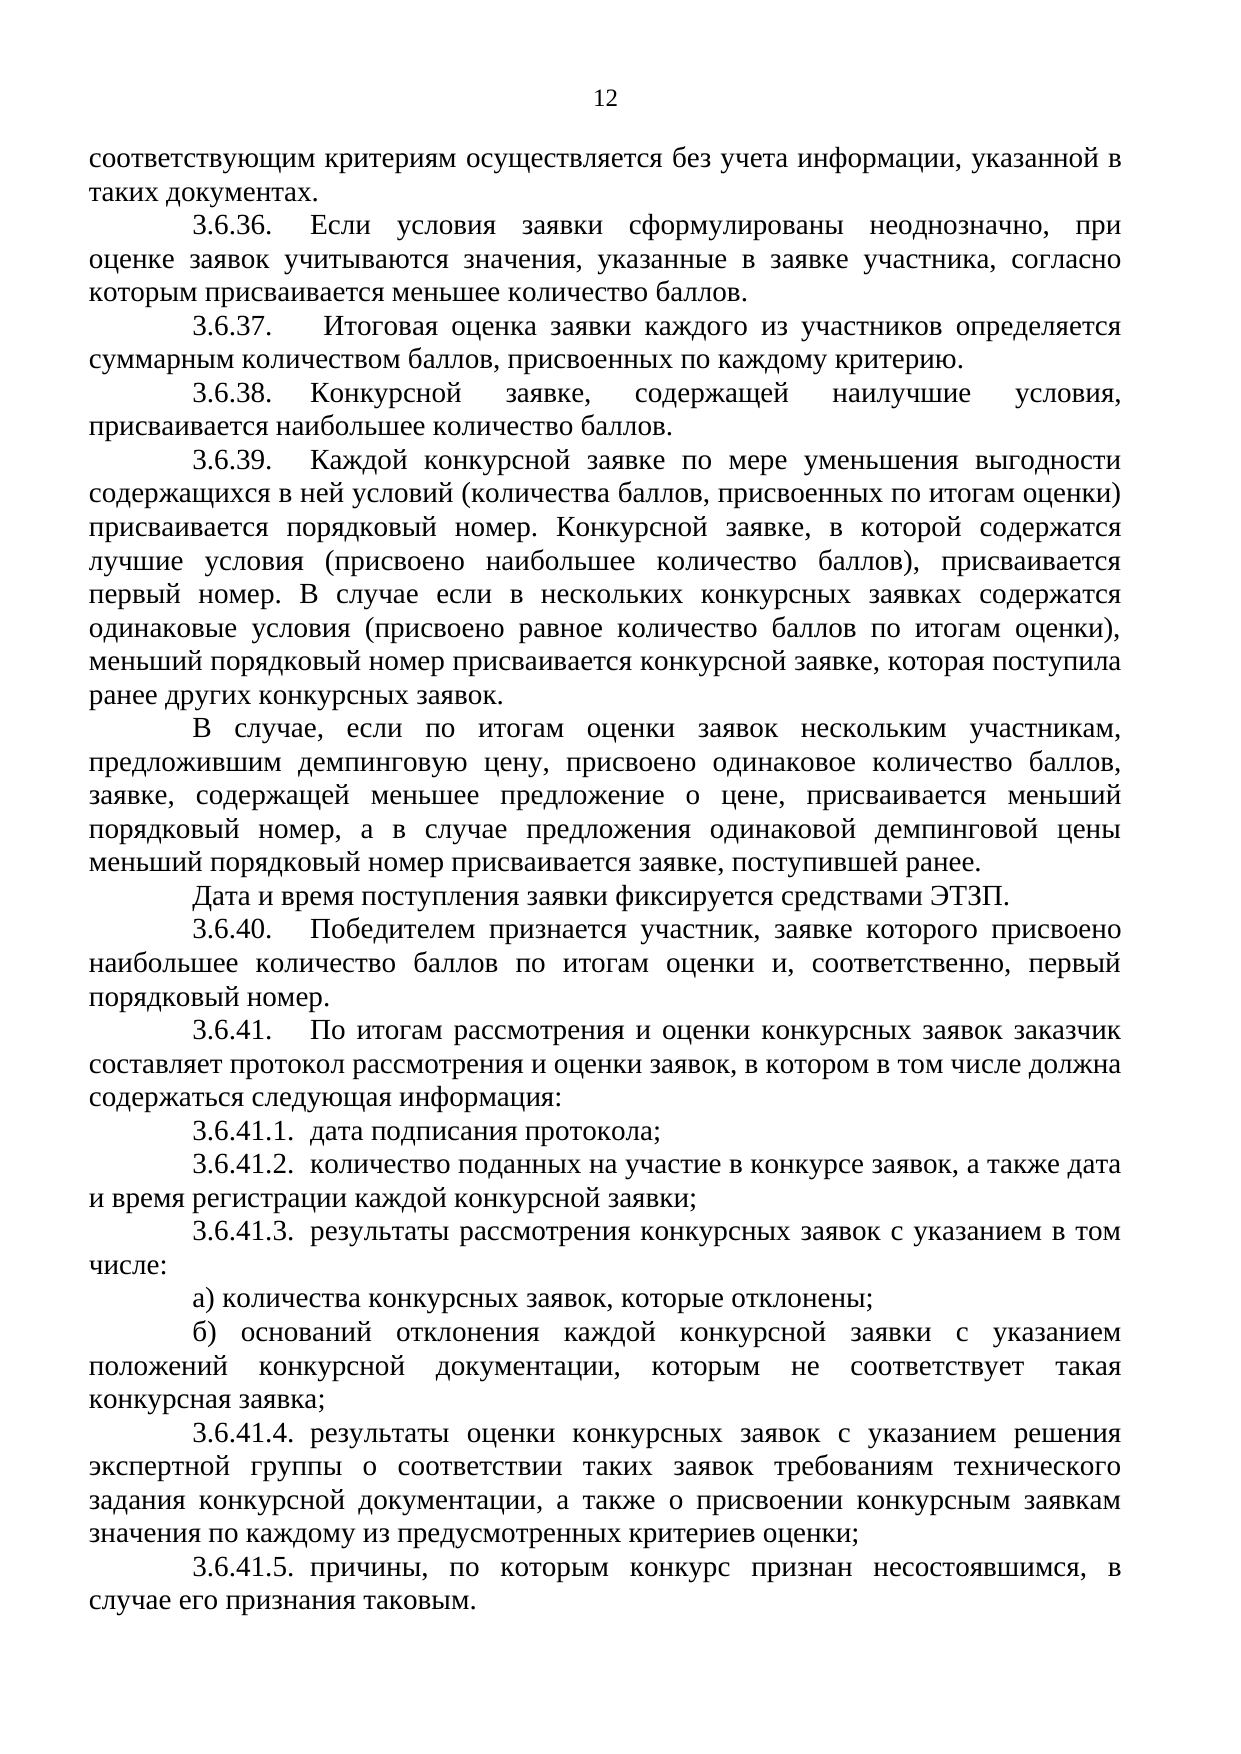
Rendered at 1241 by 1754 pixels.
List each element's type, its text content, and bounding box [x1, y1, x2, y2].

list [89, 140, 1122, 207]
list Конкурсной заявке, содержащей наилучшие условия, присваивается наибольшее количество баллов. [89, 375, 1122, 442]
list результаты рассмотрения конкурсных заявок с указанием в том числе: [89, 1213, 1122, 1281]
list причины, по которым конкурс признан несостоявшимся, в случае его признания таковым. [89, 1549, 1122, 1616]
list Каждой конкурсной заявке по мере уменьшения выгодности содержащихся в ней условий (количества баллов, присвоенных по итогам оценки) присваивается порядковый номер. Конкурсной заявке, в которой содержатся лучшие условия (присвоено наибольшее количество баллов), присваивается первый номер. В случае если в нескольких конкурсных заявках содержатся одинаковые условия (присвоено равное количество баллов по итогам оценки), меньший порядковый номер присваивается конкурсной заявке, которая поступила ранее других конкурсных заявок. [89, 442, 1122, 710]
list дата подписания протокола; [89, 1113, 1122, 1146]
list Если условия заявки сформулированы неоднозначно, при оценке заявок учитываются значения, указанные в заявке участника, согласно которым присваивается меньшее количество баллов. [89, 207, 1122, 308]
list По итогам рассмотрения и оценки конкурсных заявок заказчик составляет протокол рассмотрения и оценки заявок, в котором в том числе должна содержаться следующая информация: [89, 1012, 1122, 1113]
text Дата и время поступления заявки фиксируется средствами ЭТЗП. [89, 878, 1122, 912]
list Победителем признается участник, заявке которого присвоено наибольшее количество баллов по итогам оценки и, соответственно, первый порядковый номер. [89, 912, 1122, 1012]
list б) оснований отклонения каждой конкурсной заявки с указанием положений конкурсной документации, которым не соответствует такая конкурсная заявка; [89, 1314, 1122, 1415]
list количество поданных на участие в конкурсе заявок, а также дата и время регистрации каждой конкурсной заявки; [89, 1146, 1122, 1213]
text В случае, если по итогам оценки заявок нескольким участникам, предложившим демпинговую цену, присвоено одинаковое количество баллов, заявке, содержащей меньшее предложение о цене, присваивается меньший порядковый номер, а в случае предложения одинаковой демпинговой цены меньший порядковый номер присваивается заявке, поступившей ранее. [89, 710, 1122, 878]
list а) количества конкурсных заявок, которые отклонены; [89, 1281, 1122, 1314]
list Итоговая оценка заявки каждого из участников определяется суммарным количеством баллов, присвоенных по каждому критерию. [89, 308, 1122, 375]
list результаты оценки конкурсных заявок с указанием решения экспертной группы о соответствии таких заявок требованиям технического задания конкурсной документации, а также о присвоении конкурсным заявкам значения по каждому из предусмотренных критериев оценки; [89, 1415, 1122, 1549]
